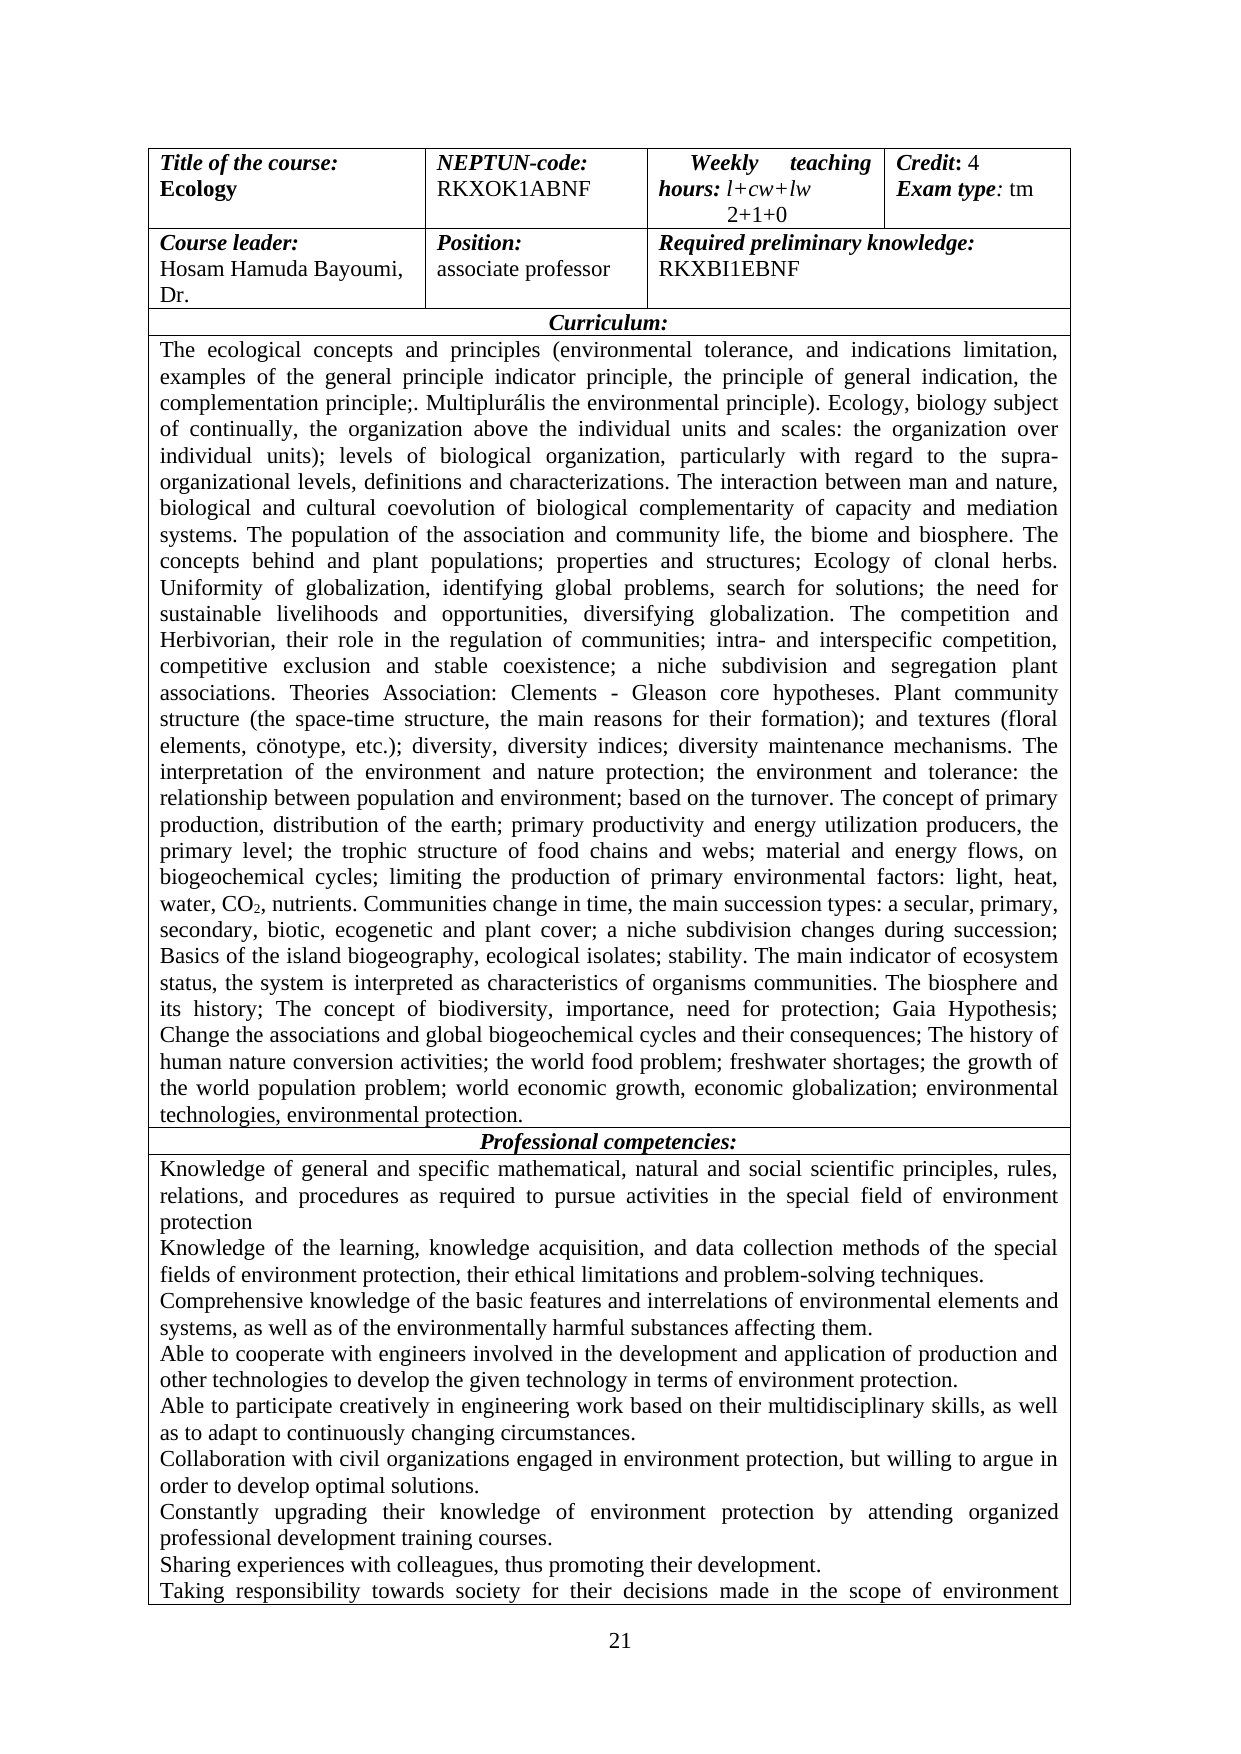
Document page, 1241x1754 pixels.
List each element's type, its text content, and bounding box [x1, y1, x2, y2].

table_cell Professional competencies: [149, 1128, 1070, 1154]
table_header Credit: 4 Exam type: tm [885, 149, 1070, 228]
table_cell Course leader: Hosam Hamuda Bayoumi, Dr. [149, 229, 425, 308]
table_header Weekly teaching hours: l+cw+lw 2+1+0 [648, 149, 884, 228]
table_header NEPTUN-code: RKXOK1ABNF [426, 149, 647, 228]
table_cell Position: associate professor [426, 229, 647, 308]
table_cell Required preliminary knowledge: RKXBI1EBNF [648, 229, 1070, 308]
table_cell The ecological concepts and principles (environmental tolerance, and indications limitation, examples of the general principle indicator principle, the principle of general indication, the complementation principle;. Multiplurális the environmental principle). Ecology, biology subject of continually, the organization above the individual units and scales: the organization over individual units); levels of biological organization, particularly with regard to the supra-organizational levels, definitions and characterizations. The interaction between man and nature, biological and cultural coevolution of biological complementarity of capacity and mediation systems. The population of the association and community life, the biome and biosphere. The concepts behind and plant populations; properties and structures; Ecology of clonal herbs. Uniformity of globalization, identifying global problems, search for solutions; the need for sustainable livelihoods and opportunities, diversifying globalization. The competition and Herbivorian, their role in the regulation of communities; intra- and interspecific competition, competitive exclusion and stable coexistence; a niche subdivision and segregation plant associations. Theories Association: Clements - Gleason core hypotheses. Plant community structure (the space-time structure, the main reasons for their formation); and textures (floral elements, cönotype, etc.); diversity, diversity indices; diversity maintenance mechanisms. The interpretation of the environment and nature protection; the environment and tolerance: the relationship between population and environment; based on the turnover. The concept of primary production, distribution of the earth; primary productivity and energy utilization producers, the primary level; the trophic structure of food chains and webs; material and energy flows, on biogeochemical cycles; limiting the production of primary environmental factors: light, heat, water, CO2, nutrients. Communities change in time, the main succession types: a secular, primary, secondary, biotic, ecogenetic and plant cover; a niche subdivision changes during succession; Basics of the island biogeography, ecological isolates; stability. The main indicator of ecosystem status, the system is interpreted as characteristics of organisms communities. The biosphere and its history; The concept of biodiversity, importance, need for protection; Gaia Hypothesis; Change the associations and global biogeochemical cycles and their consequences; The history of human nature conversion activities; the world food problem; freshwater shortages; the growth of the world population problem; world economic growth, economic globalization; environmental technologies, environmental protection. [149, 336, 1070, 1127]
table_cell Curriculum: [149, 309, 1070, 335]
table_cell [149, 1155, 1070, 1603]
table_header Title of the course: Ecology [149, 149, 425, 228]
